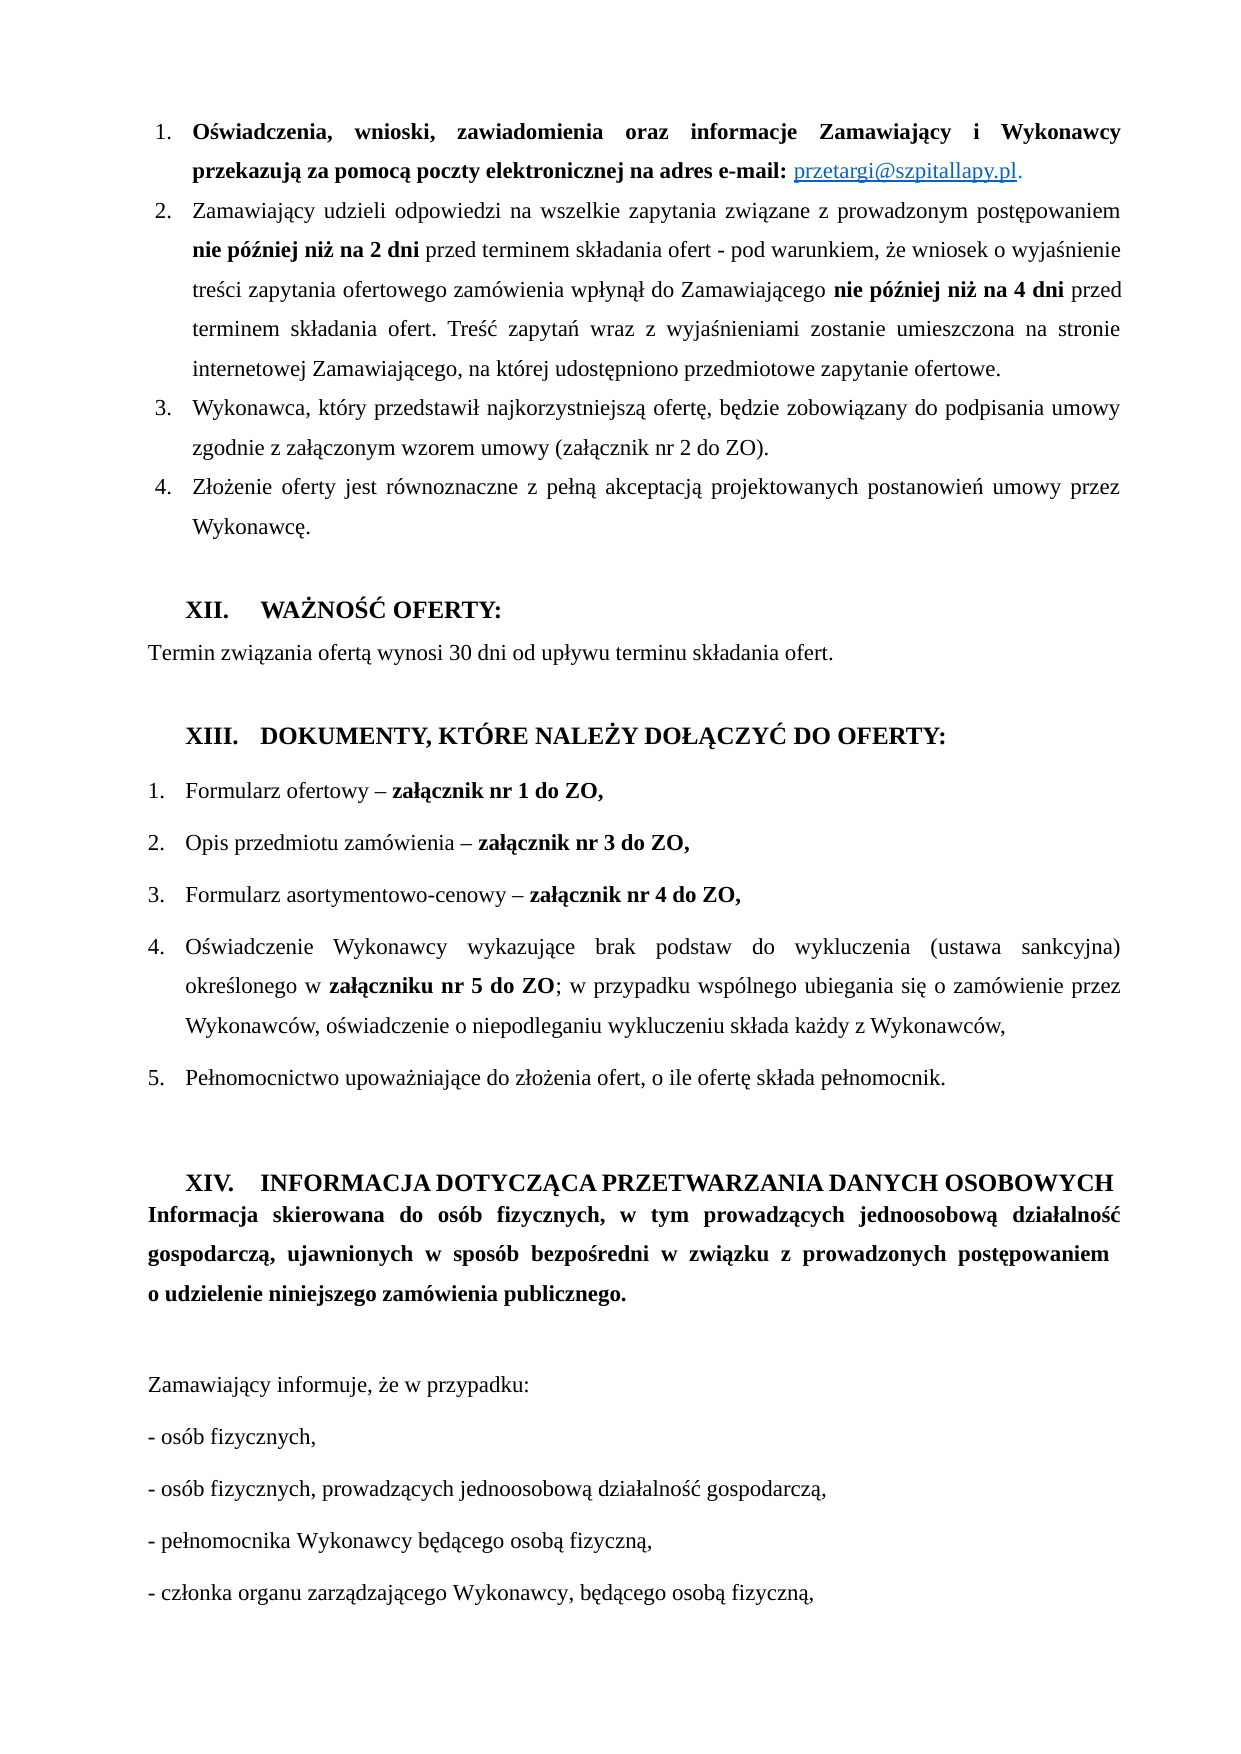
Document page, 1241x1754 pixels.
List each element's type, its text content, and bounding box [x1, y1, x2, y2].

text Informacja skierowana do osób fizycznych, w tym prowadzących jednoosobową działalność gospodarczą, ujawnionych w sposób bezpośredni w związku z prowadzonych postępowaniem o udzielenie niniejszego zamówienia publicznego. [148, 1201, 1122, 1306]
list Oświadczenie Wykonawcy wykazujące brak podstaw do wykluczenia (ustawa sankcyjna) określonego w załączniku nr 5 do ZO; w przypadku wspólnego ubiegania się o zamówienie przez Wykonawców, oświadczenie o niepodleganiu wykluczeniu składa każdy z Wykonawców, [148, 933, 1122, 1038]
list Zamawiający udzieli odpowiedzi na wszelkie zapytania związane z prowadzonym postępowaniem nie później niż na 2 dni przed terminem składania ofert - pod warunkiem, że wniosek o wyjaśnienie treści zapytania ofertowego zamówienia wpłynął do Zamawiającego nie później niż na 4 dni przed terminem składania ofert. Treść zapytań wraz z wyjaśnieniami zostanie umieszczona na stronie internetowej Zamawiającego, na której udostępniono przedmiotowe zapytanie ofertowe. [154, 197, 1122, 381]
text - członka organu zarządzającego Wykonawcy, będącego osobą fizyczną, [148, 1579, 1122, 1605]
list Pełnomocnictwo upoważniające do złożenia ofert, o ile ofertę składa pełnomocnik. [148, 1064, 1122, 1090]
text - osób fizycznych, [148, 1423, 1122, 1449]
list Formularz ofertowy – załącznik nr 1 do ZO, [148, 777, 1122, 803]
text - pełnomocnika Wykonawcy będącego osobą fizyczną, [148, 1527, 1122, 1553]
list WAŻNOŚĆ OFERTY: [185, 596, 1122, 624]
text Termin związania ofertą wynosi 30 dni od upływu terminu składania ofert. [148, 639, 1122, 665]
text - osób fizycznych, prowadzących jednoosobową działalność gospodarczą, [148, 1475, 1122, 1501]
list INFORMACJA DOTYCZĄCA PRZETWARZANIA DANYCH OSOBOWYCH [185, 1168, 1122, 1196]
list Złożenie oferty jest równoznaczne z pełną akceptacją projektowanych postanowień umowy przez Wykonawcę. [154, 473, 1122, 539]
list DOKUMENTY, KTÓRE NALEŻY DOŁĄCZYĆ DO OFERTY: [185, 721, 1122, 750]
list Formularz asortymentowo-cenowy – załącznik nr 4 do ZO, [148, 881, 1122, 907]
list Wykonawca, który przedstawił najkorzystniejszą ofertę, będzie zobowiązany do podpisania umowy zgodnie z załączonym wzorem umowy (załącznik nr 2 do ZO). [154, 394, 1122, 460]
list Opis przedmiotu zamówienia – załącznik nr 3 do ZO, [148, 829, 1122, 855]
list Oświadczenia, wnioski, zawiadomienia oraz informacje Zamawiający i Wykonawcy przekazują za pomocą poczty elektronicznej na adres e-mail: przetargi@szpitallapy.pl. [154, 118, 1122, 184]
text Zamawiający informuje, że w przypadku: [148, 1371, 1122, 1397]
